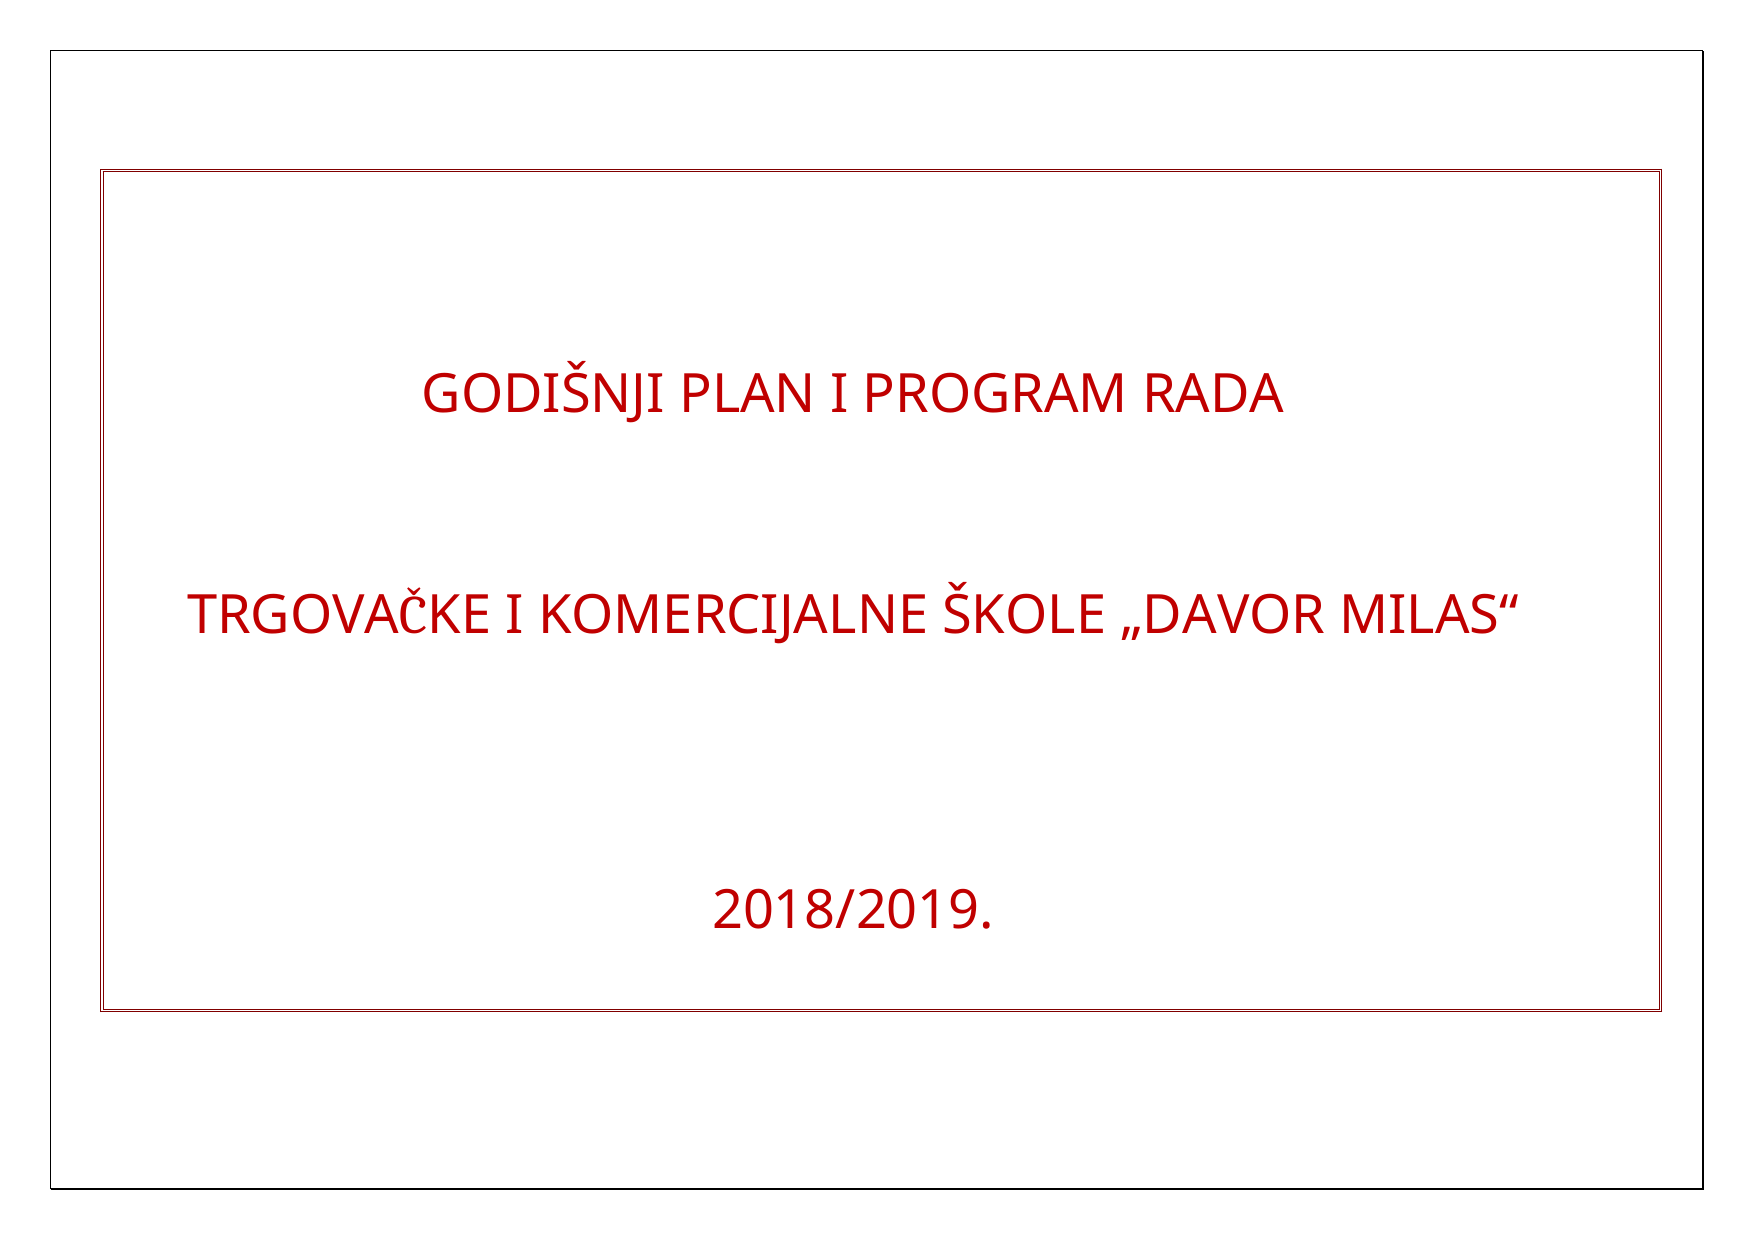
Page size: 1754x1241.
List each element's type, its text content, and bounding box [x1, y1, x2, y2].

text GODIŠNJI PLAN I PROGRAM RADA [104, 354, 1603, 428]
text 2018/2019. [104, 807, 1659, 1009]
text TRGOVAČKE I KOMERCIJALNE ŠKOLE „DAVOR MILAS“ [104, 576, 1603, 649]
